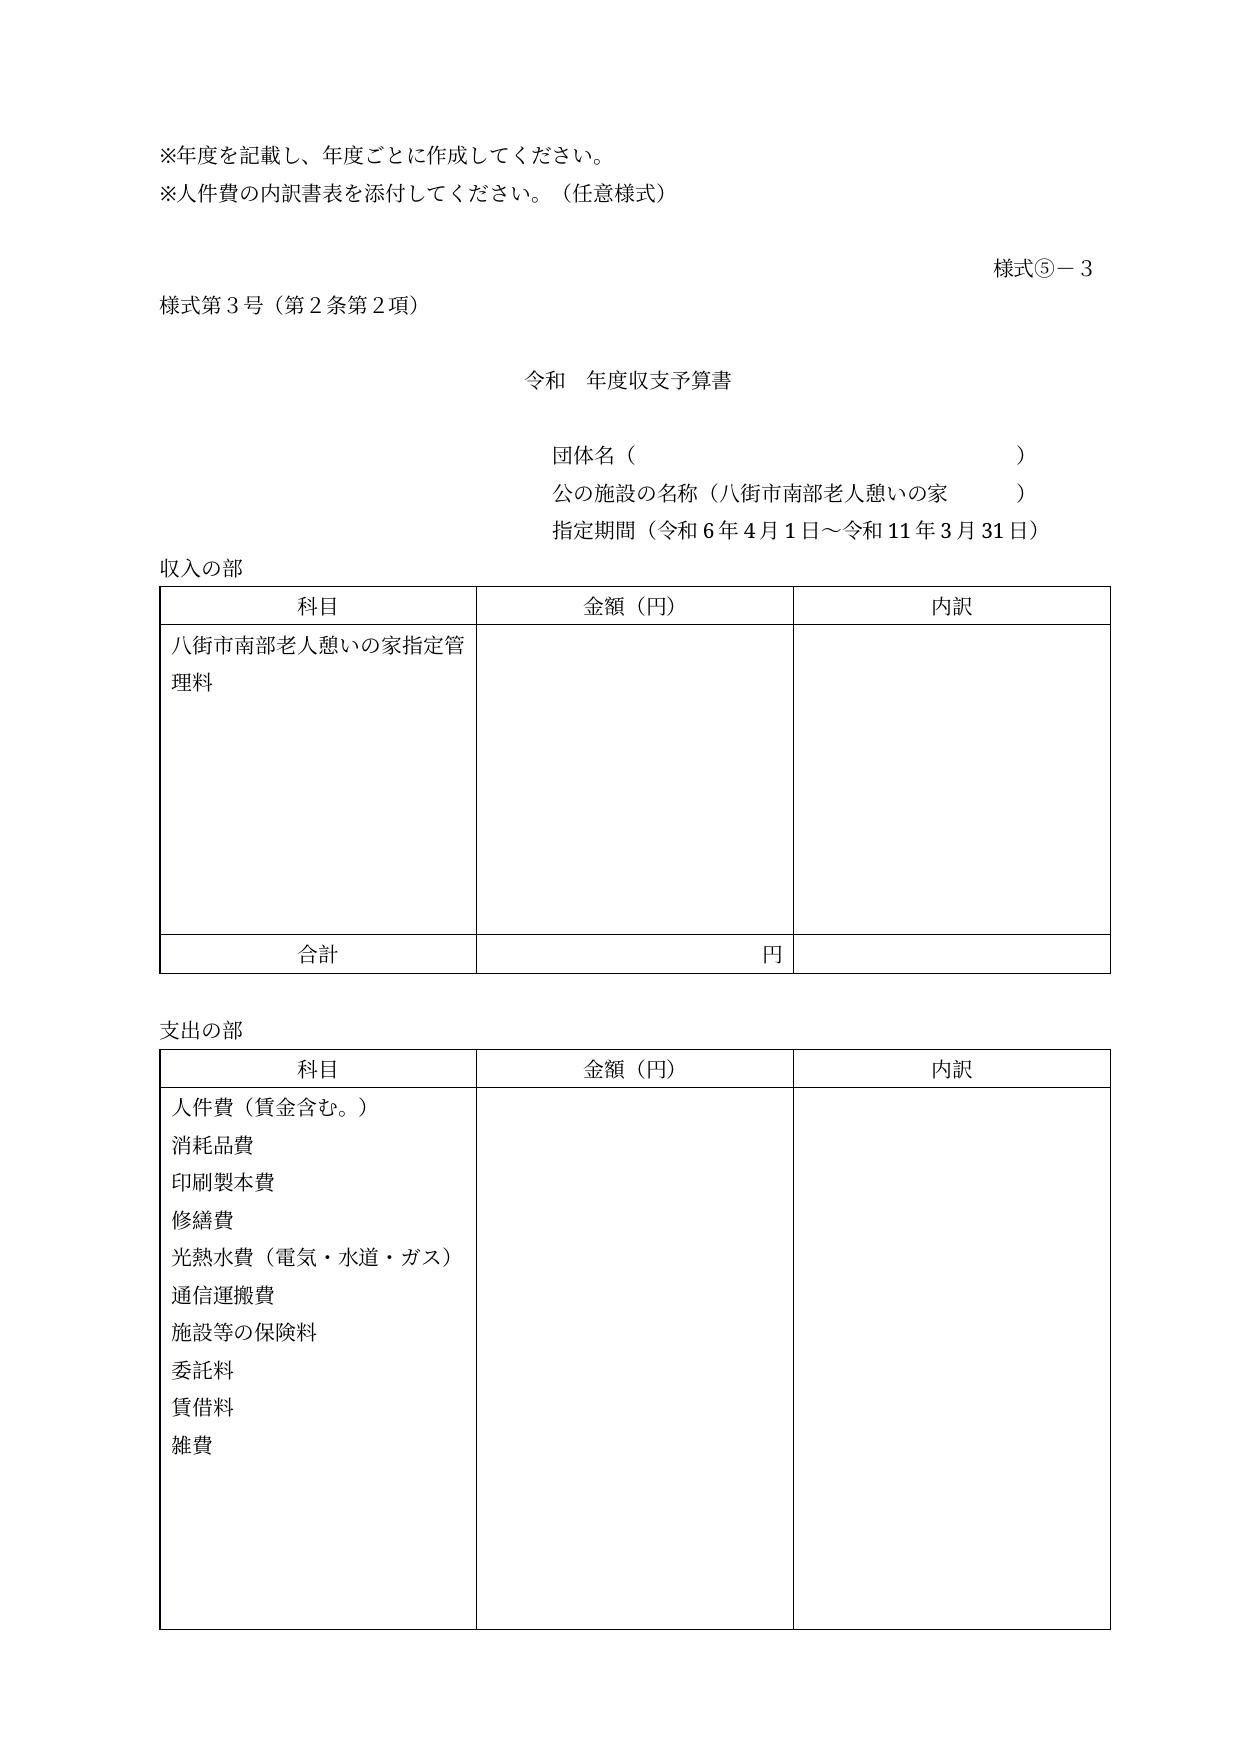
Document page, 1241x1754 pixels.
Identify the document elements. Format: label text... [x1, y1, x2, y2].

table_cell 合計 [161, 935, 476, 972]
text 支出の部 [159, 1011, 1097, 1048]
text 公の施設の名称（八街市南部老人憩いの家 ） [159, 473, 1097, 511]
text ※人件費の内訳書表を添付してください。（任意様式） [159, 173, 1097, 211]
table_header 内訳 [794, 1050, 1110, 1087]
table_cell 円 [477, 935, 793, 972]
table_cell [477, 1088, 793, 1629]
table_header 金額（円） [477, 587, 793, 624]
table_cell [794, 935, 1110, 972]
table_cell [794, 1088, 1110, 1629]
table_cell [794, 625, 1110, 934]
table_cell [477, 625, 793, 934]
text 様式第３号（第２条第２項） [159, 286, 1097, 323]
text ※年度を記載し、年度ごとに作成してください。 [159, 136, 1097, 173]
table_cell 人件費（賃金含む。） 消耗品費 印刷製本費 修繕費 光熱水費（電気・水道・ガス） 通信運搬費 施設等の保険料 委託料 賃借料 雑費 [161, 1088, 476, 1629]
table_header 内訳 [794, 587, 1110, 624]
table_cell 八街市南部老人憩いの家指定管理料 [161, 625, 476, 934]
table_header 金額（円） [477, 1050, 793, 1087]
text 団体名（ ） [159, 436, 1097, 473]
text 収入の部 [159, 548, 1097, 586]
text 令和 年度収支予算書 [159, 361, 1097, 398]
table_header 科目 [161, 587, 476, 624]
table_header 科目 [161, 1050, 476, 1087]
text 指定期間（令和6年4月1日～令和11年3月31日） [159, 511, 1097, 548]
text 様式⑤－３ [159, 248, 1097, 286]
